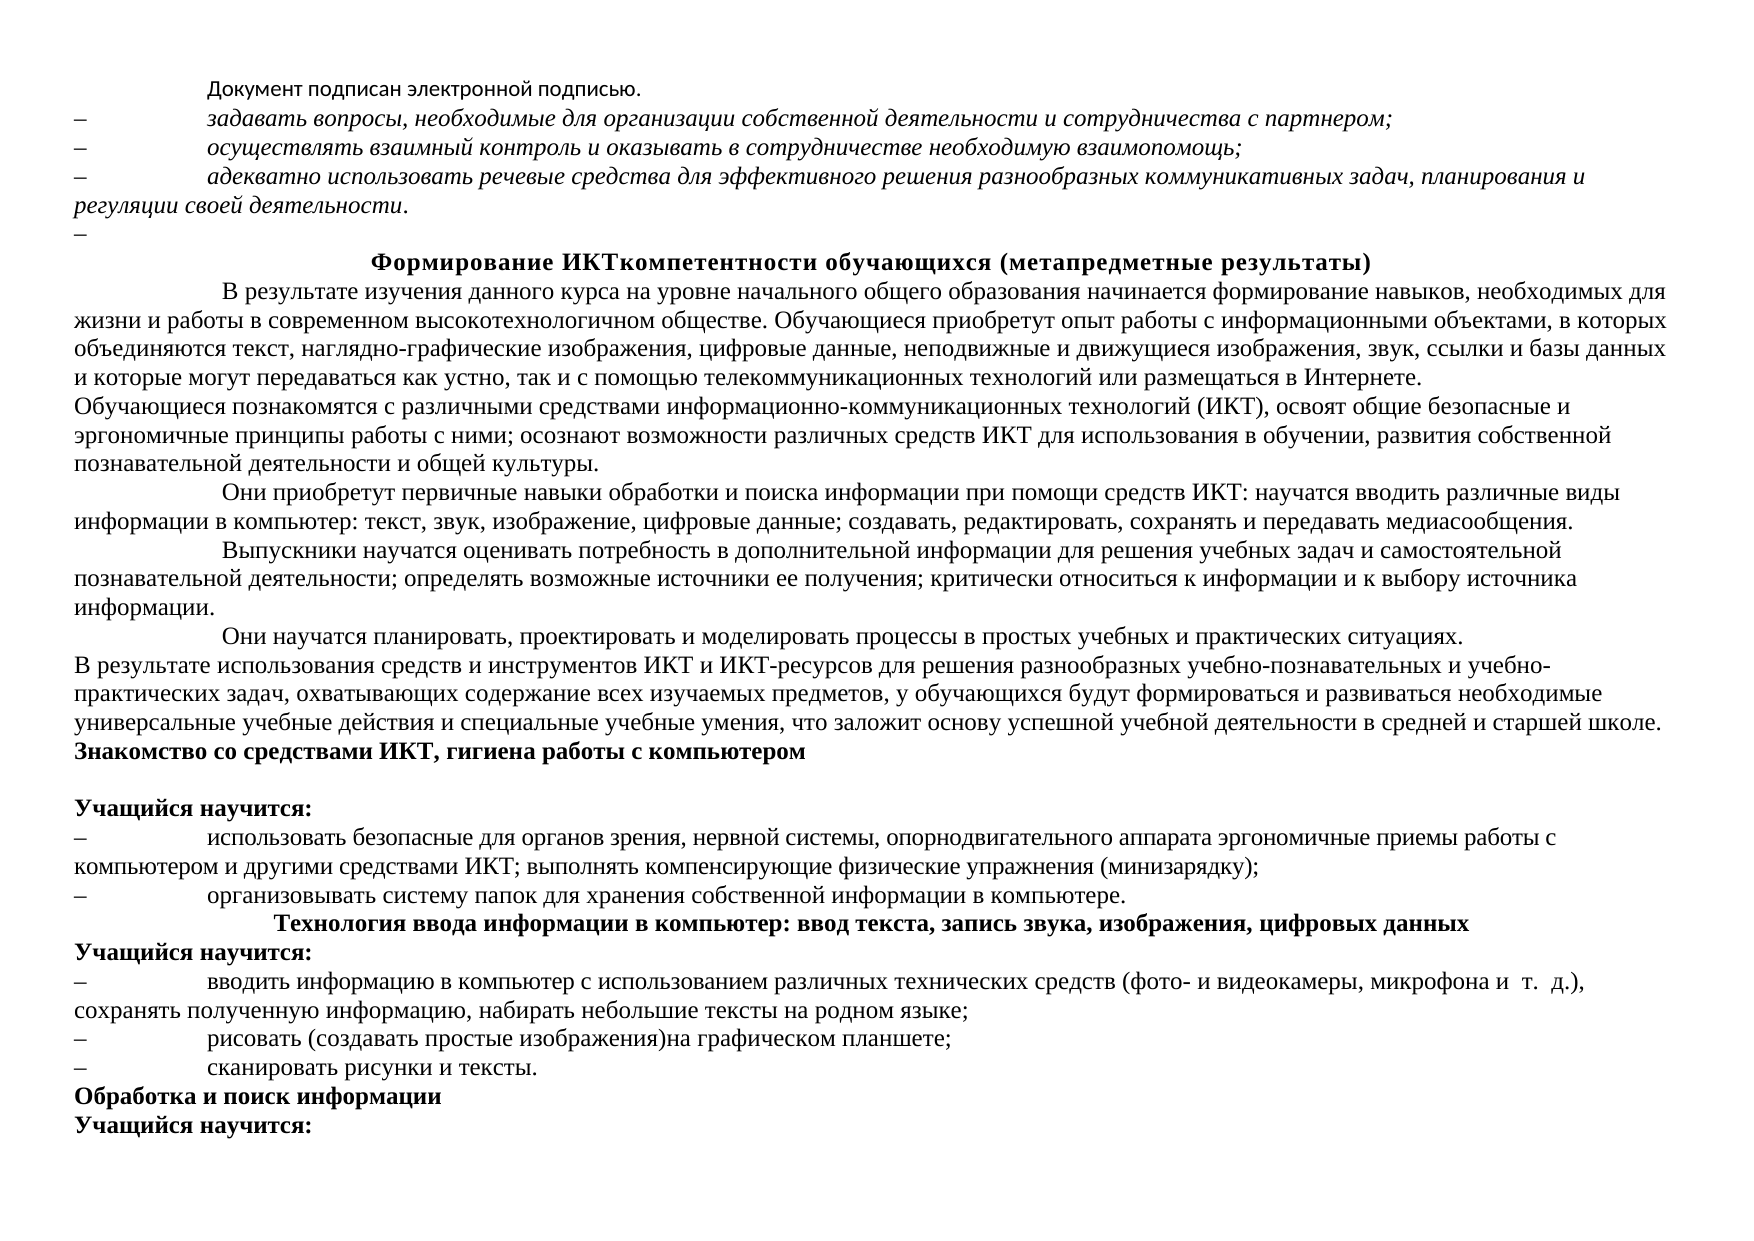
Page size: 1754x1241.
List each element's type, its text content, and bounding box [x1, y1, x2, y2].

subtitle Формирование ИКТ­компетентности обучающихся (метапредметные результаты) [74, 247, 1669, 276]
text Знакомство со средствами ИКТ, гигиена работы с компьютером [74, 736, 1669, 765]
text В результате использования средств и инструментов ИКТ и ИКТ-ресурсов для решения разнообразных учебно-познавательных и учебно-практических задач, охватывающих содержание всех изучаемых предметов, у обучающихся будут формироваться и развиваться необходимые универсальные учебные действия и специальные учебные умения, что заложит основу успешной учебной деятельности в средней и старшей школе. [74, 650, 1669, 736]
text Они приобретут первичные навыки обработки и поиска информации при помощи средств ИКТ: научатся вводить различные виды информации в компьютер: текст, звук, изображение, цифровые данные; создавать, редактировать, сохранять и передавать медиасообщения. [74, 477, 1669, 535]
text Обучающиеся познакомятся с различными средствами информационно-коммуникационных технологий (ИКТ), освоят общие безопасные и эргономичные принципы работы с ними; осознают возможности различных средств ИКТ для использования в обучении, развития собственной познавательной деятельности и общей культуры. [74, 391, 1669, 477]
list задавать вопросы, необходимые для организации собственной деятельности и сотрудничества с партнером; [74, 103, 1669, 132]
list организовывать систему папок для хранения собственной информации в компьютере. [74, 880, 1669, 908]
text В результате изучения данного курса на уровне начального общего образования начинается формирование навыков, необходимых для жизни и работы в современном высокотехнологичном обществе. Обучающиеся приобретут опыт работы с информационными объектами, в которых объединяются текст, наглядно-графические изображения, цифровые данные, неподвижные и движущиеся изображения, звук, ссылки и базы данных и которые могут передаваться как устно, так и с помощью телекоммуникационных технологий или размещаться в Интернете. [74, 276, 1669, 391]
text Выпускники научатся оценивать потребность в дополнительной информации для решения учебных задач и самостоятельной познавательной деятельности; определять возможные источники ее получения; критически относиться к информации и к выбору источника информации. [74, 535, 1669, 621]
text Учащийся научится: [74, 793, 1669, 822]
text Учащийся научится: [74, 1110, 1669, 1138]
text Обработка и поиск информации [74, 1081, 1669, 1110]
list вводить информацию в компьютер с использованием различных технических средств (фото- и видеокамеры, микрофона и т. д.), сохранять полученную информацию, набирать небольшие тексты на родном языке; [74, 966, 1669, 1023]
text Они научатся планировать, проектировать и моделировать процессы в простых учебных и практических ситуациях. [74, 621, 1669, 650]
list адекватно использовать речевые средства для эффективного решения разнообразных коммуникативных задач, планирования и регуляции своей деятельности. [74, 161, 1669, 218]
list сканировать рисунки и тексты. [74, 1052, 1669, 1081]
text Учащийся научится: [74, 937, 1669, 966]
list осуществлять взаимный контроль и оказывать в сотрудничестве необходимую взаимопомощь; [74, 132, 1669, 161]
list рисовать (создавать простые изображения)на графическом планшете; [74, 1023, 1669, 1052]
text Технология ввода информации в компьютер: ввод текста, запись звука, изображения, цифровых данных [74, 908, 1669, 937]
list использовать безопасные для органов зрения, нервной системы, опорно­двигательного аппарата эргономичные приемы работы с компьютером и другими средствами ИКТ; выполнять компенсирующие физические упражнения (мини­зарядку); [74, 822, 1669, 880]
